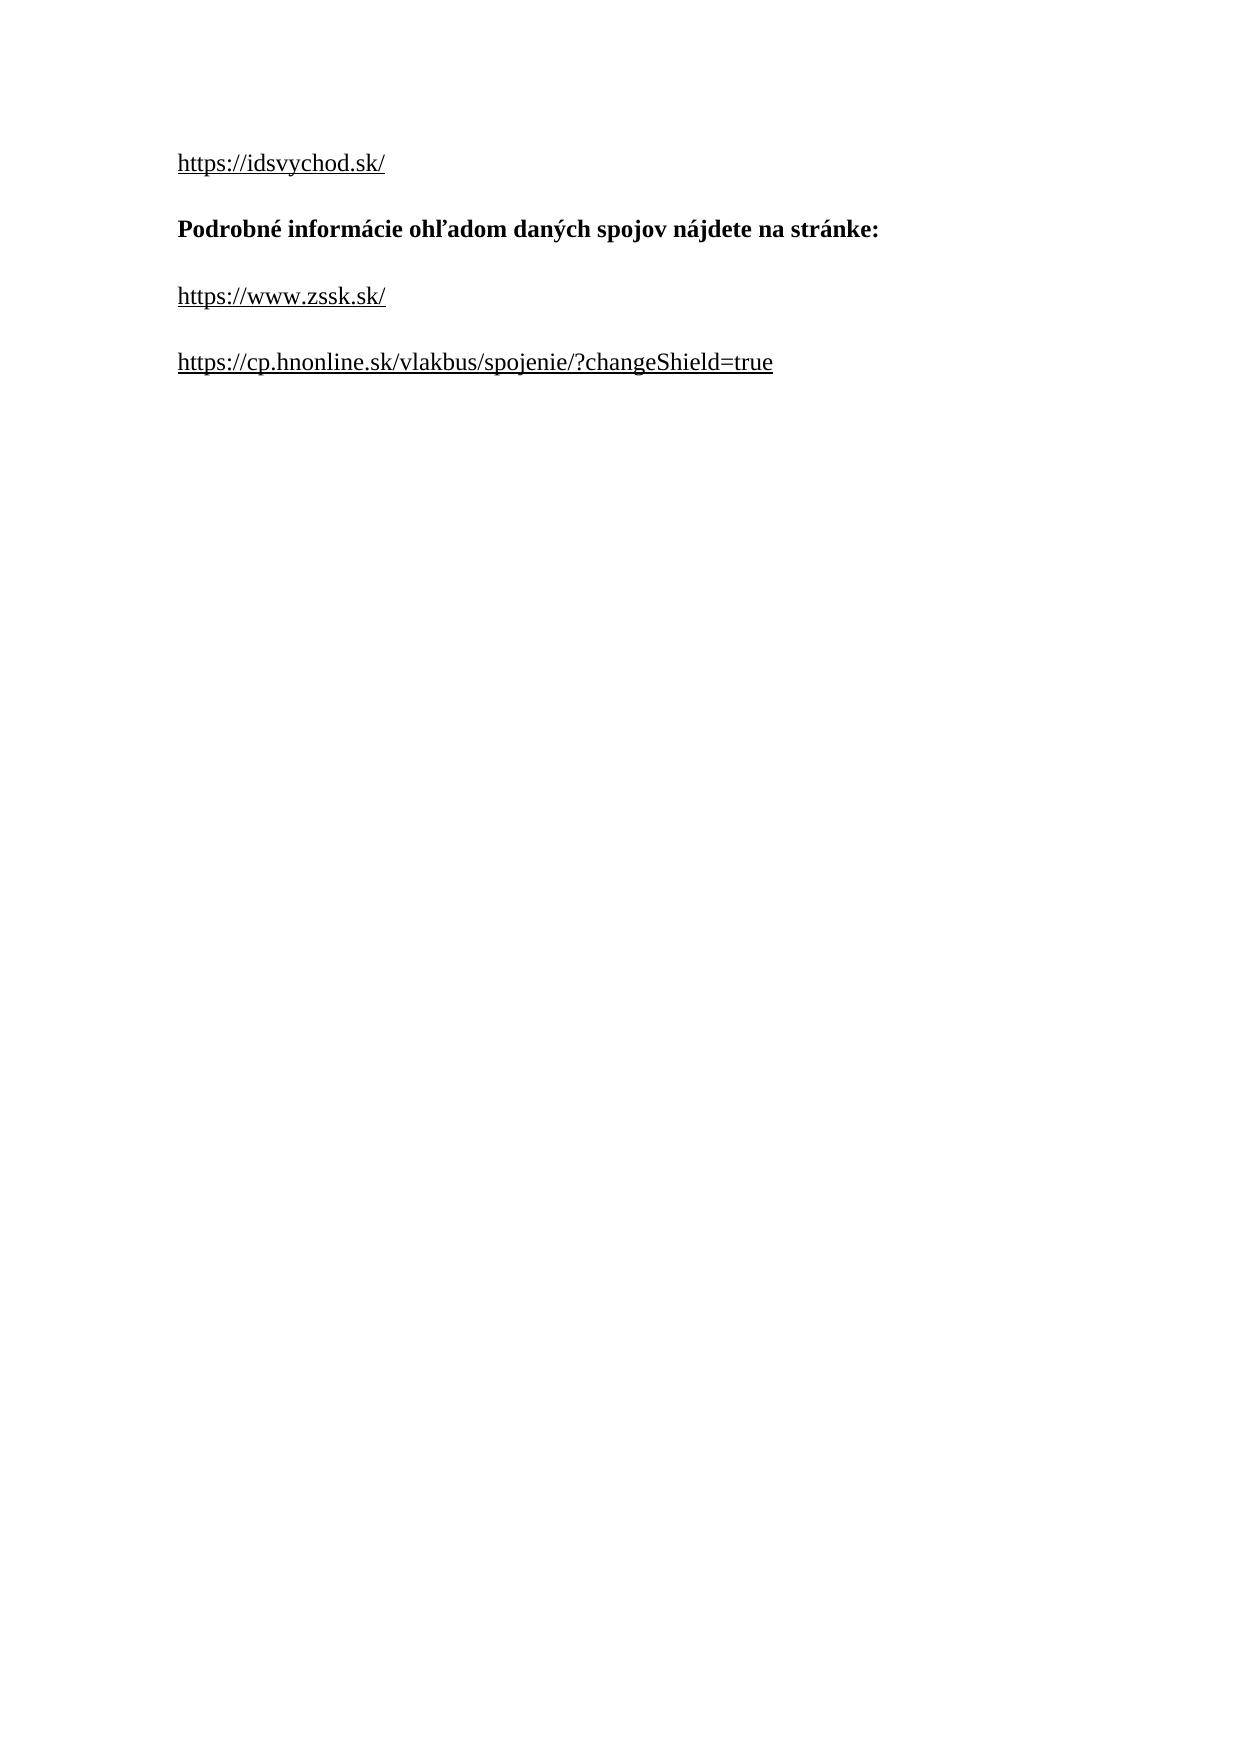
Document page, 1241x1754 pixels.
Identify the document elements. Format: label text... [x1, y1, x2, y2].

text https://idsvychod.sk/ [177, 148, 1077, 176]
text https://www.zssk.sk/ [177, 281, 1077, 309]
text https://cp.hnonline.sk/vlakbus/spojenie/?changeShield=true [177, 347, 1077, 376]
text Podrobné informácie ohľadom daných spojov nájdete na stránke: [177, 214, 1077, 243]
